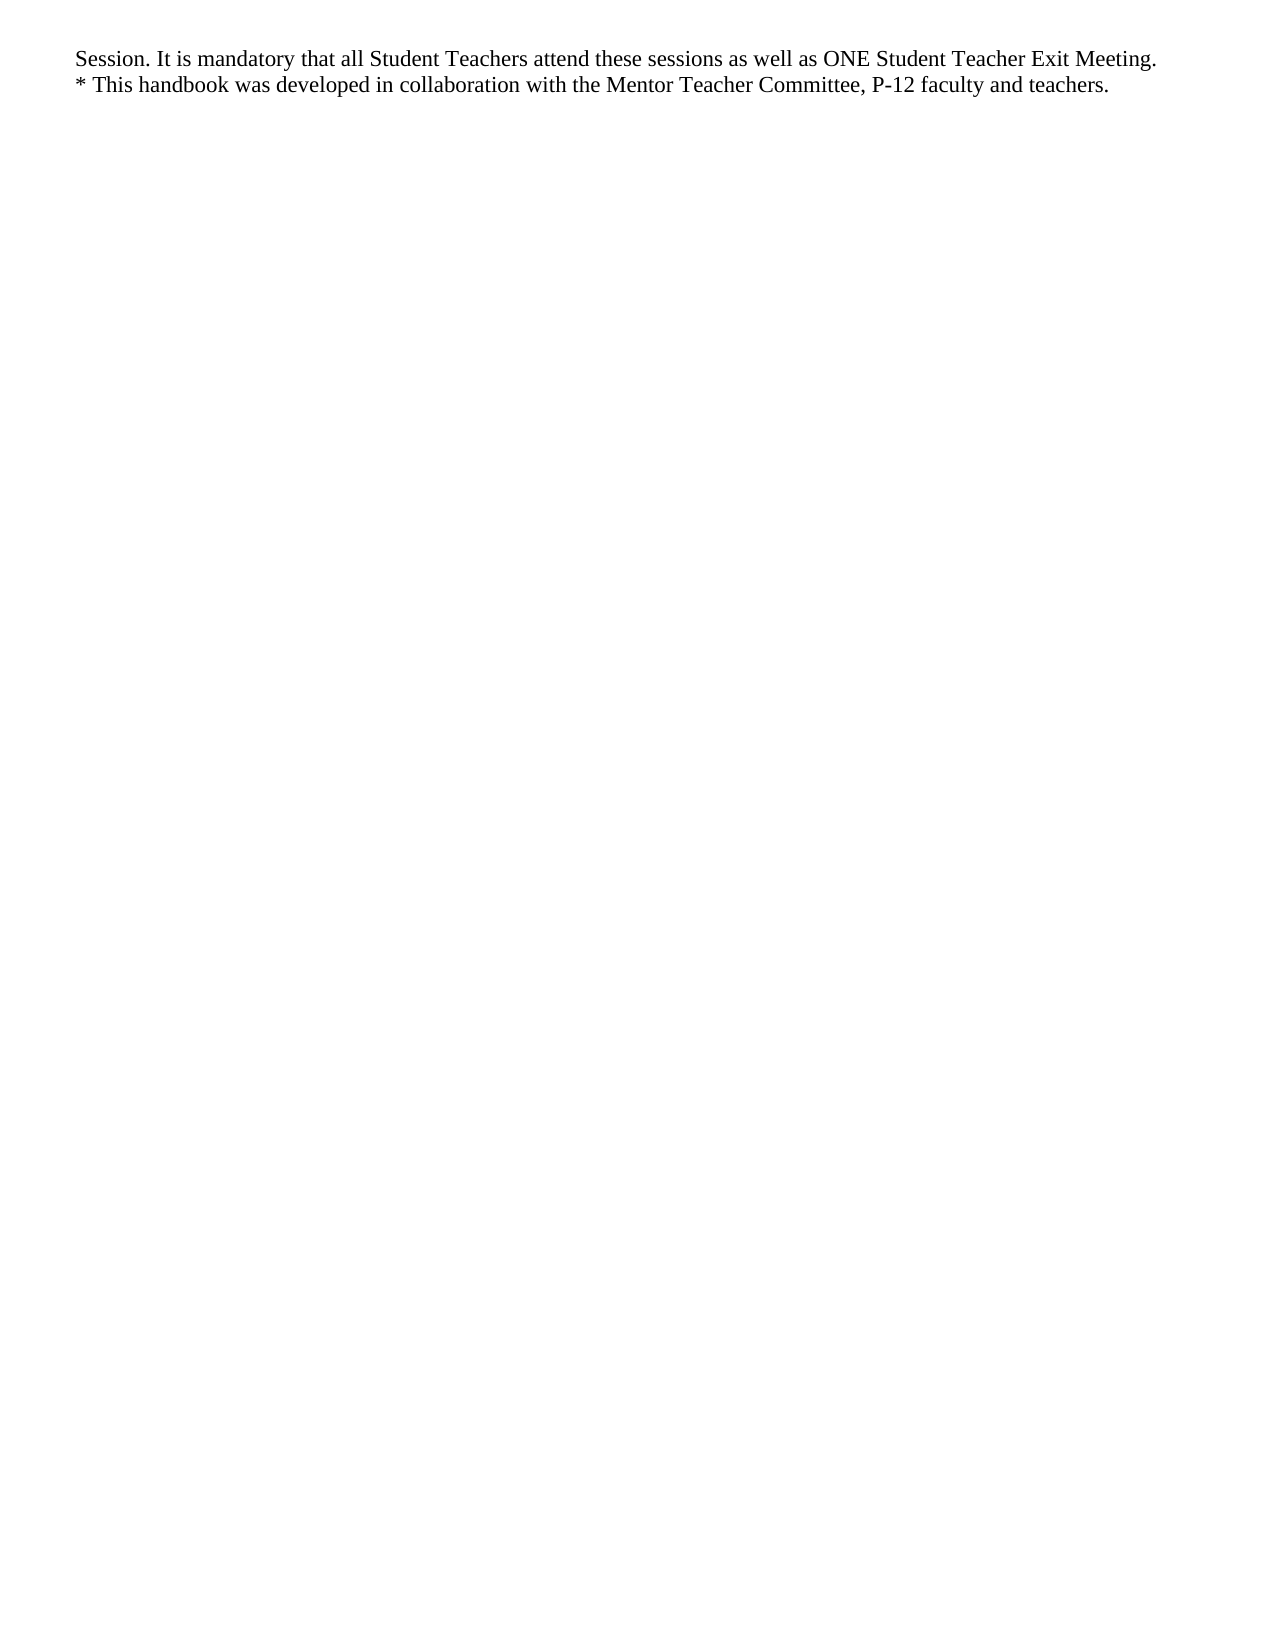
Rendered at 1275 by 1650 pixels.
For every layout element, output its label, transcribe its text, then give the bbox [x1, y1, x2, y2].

text * This handbook was developed in collaboration with the Mentor Teacher Committee, P-12 faculty and teachers. [75, 71, 1200, 98]
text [75, 45, 1200, 71]
